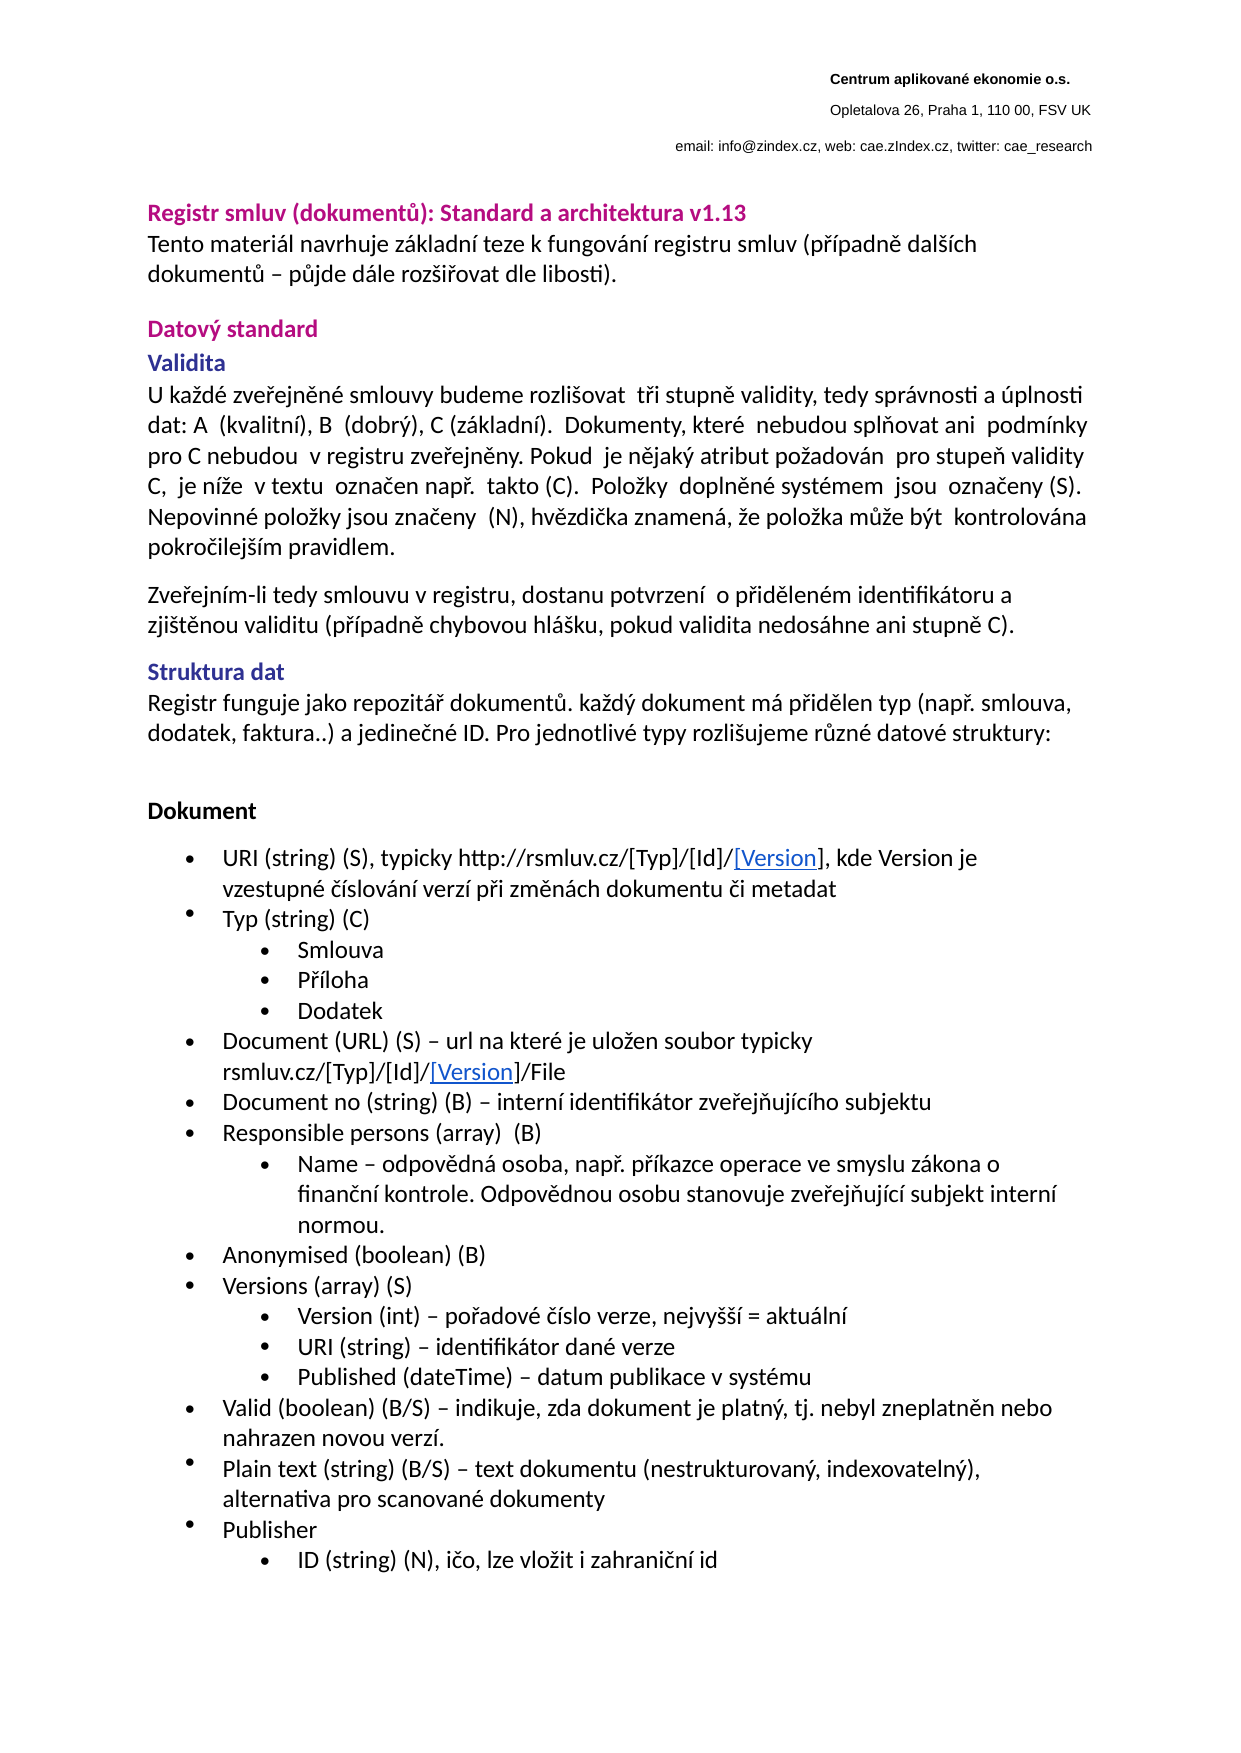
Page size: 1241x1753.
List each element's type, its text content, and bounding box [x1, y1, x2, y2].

text Centrum aplikované ekonomie o.s. [830, 72, 1137, 88]
text  [260, 1359, 297, 1389]
text Dokument [147, 795, 294, 825]
text Version (int) – pořadové číslo verze, nejvyšší = aktuální [297, 1300, 934, 1331]
text zjištěnou validitu (případně chybovou hlášku, pokud validita nedosáhne ani stupně C). [147, 609, 1148, 639]
text dat: A (kvalitní), B (dobrý), C (základní). Dokumenty, které nebudou splňovat ani podmínky [147, 409, 1234, 440]
text  [260, 1328, 297, 1359]
text Document (URL) (S) – url na které je uložen soubor typicky [222, 1025, 903, 1056]
text Opletalova 26, Praha 1, 110 00, FSV UK [830, 88, 1137, 122]
text email: info@zindex.cz, web: cae.zIndex.cz, twitter: cae_research [675, 139, 1160, 155]
text Published (dateTime) – datum publikace v systému [297, 1361, 934, 1392]
text vzestupné číslování verzí při změnách dokumentu či metadat [222, 873, 1102, 903]
text  [185, 1028, 222, 1054]
text Dodatek [297, 995, 422, 1025]
text Responsible persons (array) (B) [222, 1117, 1042, 1147]
text  [185, 1420, 222, 1481]
text finanční kontrole. Odpovědnou osobu stanovuje zveřejňující subjekt interní [297, 1178, 1176, 1209]
text  [260, 962, 297, 993]
text nahrazen novou verzí. [222, 1422, 1183, 1453]
text  [185, 1242, 222, 1267]
text dokumentů – půjde dále rozšiřovat dle libosti). [147, 258, 1109, 288]
text Valid (boolean) (B/S) – indikuje, zda dokument je platný, tj. nebyl zneplatněn nebo [222, 1392, 1183, 1422]
text U každé zveřejněné smlouvy budeme rozlišovat tři stupně validity, tedy správnosti a úplnosti [147, 379, 1234, 409]
text Document no (string) (B) – interní identifikátor zveřejňujícího subjektu [222, 1086, 1042, 1117]
text Anonymised (boolean) (B) [222, 1239, 526, 1270]
text  [185, 1267, 222, 1298]
text  [260, 993, 297, 1023]
text Typ (string) (C) [222, 903, 1102, 934]
text Registr funguje jako repozitář dokumentů. každý dokument má přidělen typ (např. smlouva, [147, 687, 1219, 717]
text  [185, 1395, 222, 1420]
text Registr smluv (dokumentů): Standard a architektura v1.13 [147, 197, 1109, 228]
text C, je níže v textu označen např. takto (C). Položky doplněné systémem jsou označeny (S). [147, 470, 1234, 501]
text dodatek, faktura..) a jedinečné ID. Pro jednotlivé typy rozlišujeme různé datové struktury: [147, 717, 1219, 748]
text Validita [147, 344, 357, 379]
text  [260, 1151, 297, 1176]
text URI (string) (S), typicky http://rsmluv.cz/[Typ]/[Id]/[Version], kde Version je [222, 842, 1102, 873]
text Smlouva [297, 934, 422, 964]
text alternativa pro scanované dokumenty [222, 1483, 1183, 1514]
text URI (string) – identifikátor dané verze [297, 1331, 934, 1361]
text Name – odpovědná osoba, např. příkazce operace ve smyslu zákona o [297, 1148, 1176, 1178]
text Struktura dat [147, 656, 1219, 687]
text pokročilejším pravidlem. [147, 532, 1234, 562]
text Publisher [222, 1514, 355, 1544]
text normou. [297, 1209, 1176, 1239]
text  [185, 845, 222, 871]
text Tento materiál navrhuje základní teze k fungování registru smluv (případně dalších [147, 228, 1109, 258]
text  [260, 1303, 297, 1328]
text  [185, 871, 222, 932]
text Plain text (string) (B/S) – text dokumentu (nestrukturovaný, indexovatelný), [222, 1453, 1183, 1483]
text  [185, 1115, 222, 1145]
text  [185, 1481, 222, 1542]
text  [185, 1089, 222, 1115]
text pro C nebudou v registru zveřejněny. Pokud je nějaký atribut požadován pro stupeň validity [147, 440, 1234, 470]
text Zveřejním-li tedy smlouvu v registru, dostanu potvrzení o přiděleném identifikátoru a [147, 579, 1148, 609]
text ID (string) (N), ičo, lze vložit i zahraniční id [297, 1544, 784, 1575]
text rsmluv.cz/[Typ]/[Id]/[Version]/File [222, 1056, 903, 1086]
text Nepovinné položky jsou značeny (N), hvězdička znamená, že položka může být kontrolována [147, 501, 1234, 532]
text Příloha [297, 964, 422, 995]
text  [260, 937, 297, 962]
text  [260, 1547, 297, 1573]
text Versions (array) (S) [222, 1270, 526, 1300]
text Datový standard [147, 313, 357, 344]
